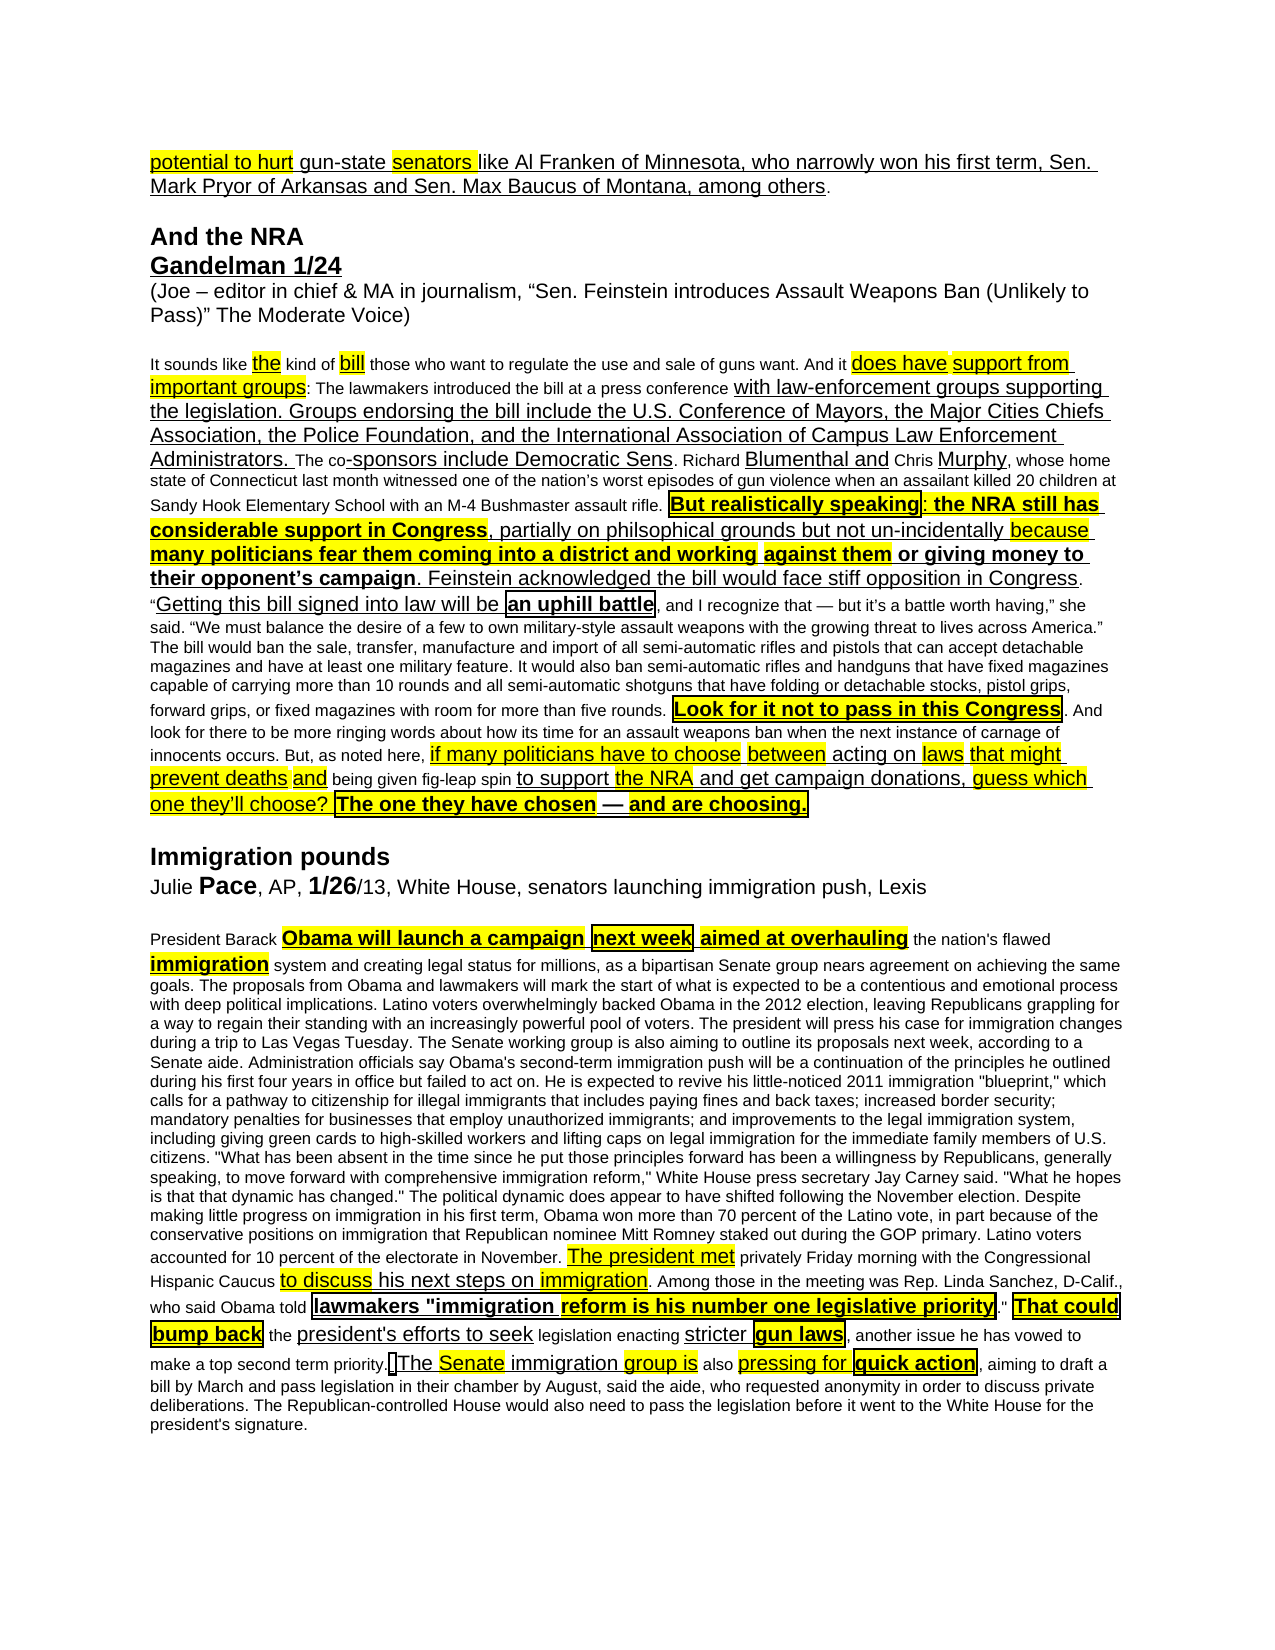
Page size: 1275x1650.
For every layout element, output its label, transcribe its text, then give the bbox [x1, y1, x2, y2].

subtitle And the NRA [150, 222, 1125, 251]
text (Joe – editor in chief & MA in journalism, “Sen. Feinstein introduces Assault Weapons Ban (Unlikely to Pass)” The Moderate Voice) [150, 279, 1125, 327]
text Gandelman 1/24 [150, 251, 1125, 279]
text It sounds like the kind of bill those who want to regulate the use and sale of guns want. And it does have support from important groups: The lawmakers introduced the bill at a press conference with law-enforcement groups supporting the legislation. Groups endorsing the bill include the U.S. Conference of Mayors, the Major Cities Chiefs Association, the Police Foundation, and the International Association of Campus Law Enforcement Administrators. The co-sponsors include Democratic Sens. Richard Blumenthal and Chris Murphy, whose home state of Connecticut last month witnessed one of the nation’s worst episodes of gun violence when an assailant killed 20 children at Sandy Hook Elementary School with an M-4 Bushmaster assault rifle. But realistically speaking: the NRA still has considerable support in Congress, partially on philsophical grounds but not un-incidentally because many politicians fear them coming into a district and working against them or giving money to their opponent’s campaign. Feinstein acknowledged the bill would face stiff opposition in Congress. “Getting this bill signed into law will be an uphill battle, and I recognize that — but it’s a battle worth having,” she said. “We must balance the desire of a few to own military-style assault weapons with the growing threat to lives across America.” The bill would ban the sale, transfer, manufacture and import of all semi-automatic rifles and pistols that can accept detachable magazines and have at least one military feature. It would also ban semi-automatic rifles and handguns that have fixed magazines capable of carrying more than 10 rounds and all semi-automatic shotguns that have folding or detachable stocks, pistol grips, forward grips, or fixed magazines with room for more than five rounds. Look for it not to pass in this Congress. And look for there to be more ringing words about how its time for an assault weapons ban when the next instance of carnage of innocents occurs. But, as noted here, if many politicians have to choose between acting on laws that might prevent deaths and being given fig-leap spin to support the NRA and get campaign donations, guess which one they’ll choose? The one they have chosen — and are choosing. [150, 351, 1125, 818]
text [150, 150, 1125, 198]
text President Barack Obama will launch a campaign next week aimed at overhauling the nation's flawed immigration system and creating legal status for millions, as a bipartisan Senate group nears agreement on achieving the same goals. The proposals from Obama and lawmakers will mark the start of what is expected to be a contentious and emotional process with deep political implications. Latino voters overwhelmingly backed Obama in the 2012 election, leaving Republicans grappling for a way to regain their standing with an increasingly powerful pool of voters. The president will press his case for immigration changes during a trip to Las Vegas Tuesday. The Senate working group is also aiming to outline its proposals next week, according to a Senate aide. Administration officials say Obama's second-term immigration push will be a continuation of the principles he outlined during his first four years in office but failed to act on. He is expected to revive his little-noticed 2011 immigration "blueprint," which calls for a pathway to citizenship for illegal immigrants that includes paying fines and back taxes; increased border security; mandatory penalties for businesses that employ unauthorized immigrants; and improvements to the legal immigration system, including giving green cards to high-skilled workers and lifting caps on legal immigration for the immediate family members of U.S. citizens. "What has been absent in the time since he put those principles forward has been a willingness by Republicans, generally speaking, to move forward with comprehensive immigration reform," White House press secretary Jay Carney said. "What he hopes is that that dynamic has changed." The political dynamic does appear to have shifted following the November election. Despite making little progress on immigration in his first term, Obama won more than 70 percent of the Latino vote, in part because of the conservative positions on immigration that Republican nominee Mitt Romney staked out during the GOP primary. Latino voters accounted for 10 percent of the electorate in November. The president met privately Friday morning with the Congressional Hispanic Caucus to discuss his next steps on immigration. Among those in the meeting was Rep. Linda Sanchez, D-Calif., who said Obama told lawmakers "immigration reform is his number one legislative priority." That could bump back the president's efforts to seek legislation enacting stricter gun laws, another issue he has vowed to make a top second term priority. The Senate immigration group is also pressing for quick action, aiming to draft a bill by March and pass legislation in their chamber by August, said the aide, who requested anonymity in order to discuss private deliberations. The Republican-controlled House would also need to pass the legislation before it went to the White House for the president's signature. [150, 924, 1125, 1434]
text Julie Pace, AP, 1/26/13, White House, senators launching immigration push, Lexis [150, 871, 1125, 900]
subtitle Immigration pounds [150, 842, 1125, 871]
